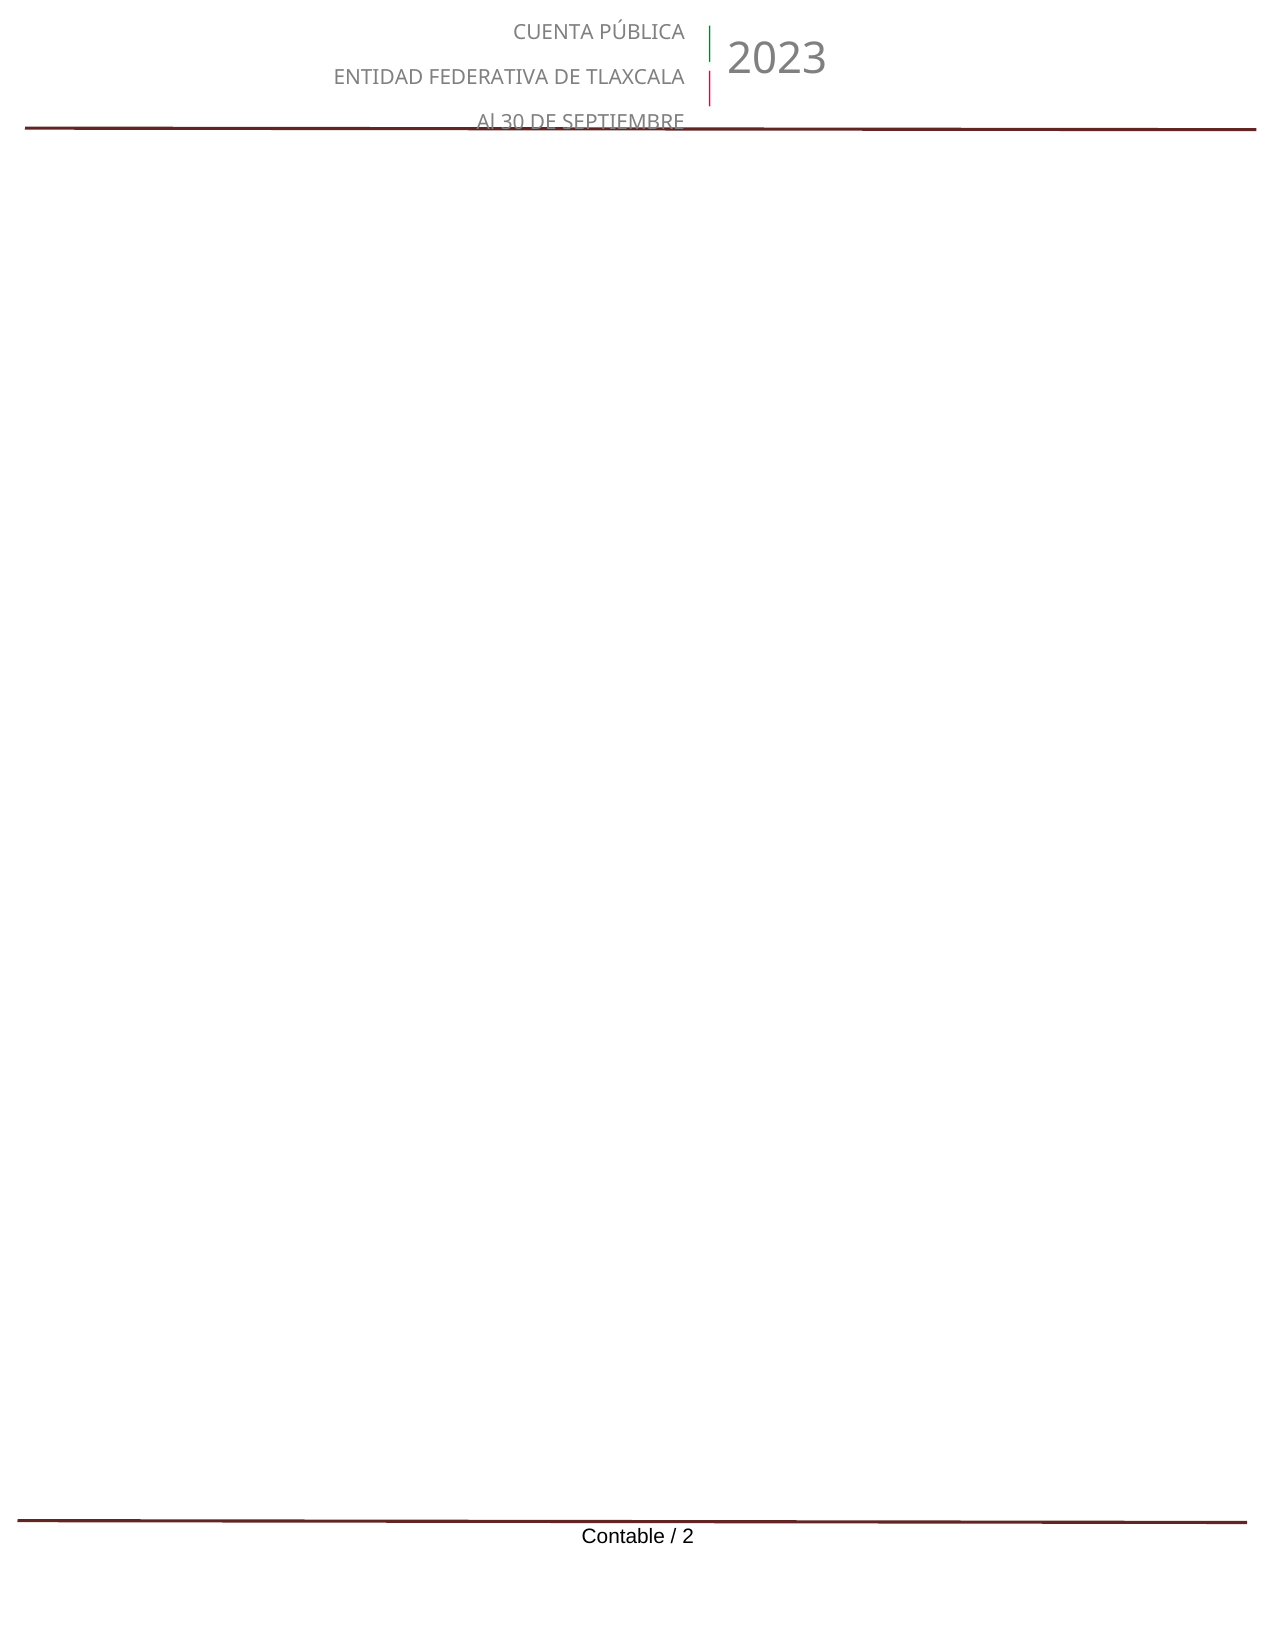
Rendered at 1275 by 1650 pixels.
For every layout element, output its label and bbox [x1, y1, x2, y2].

picture [702, 14, 723, 110]
